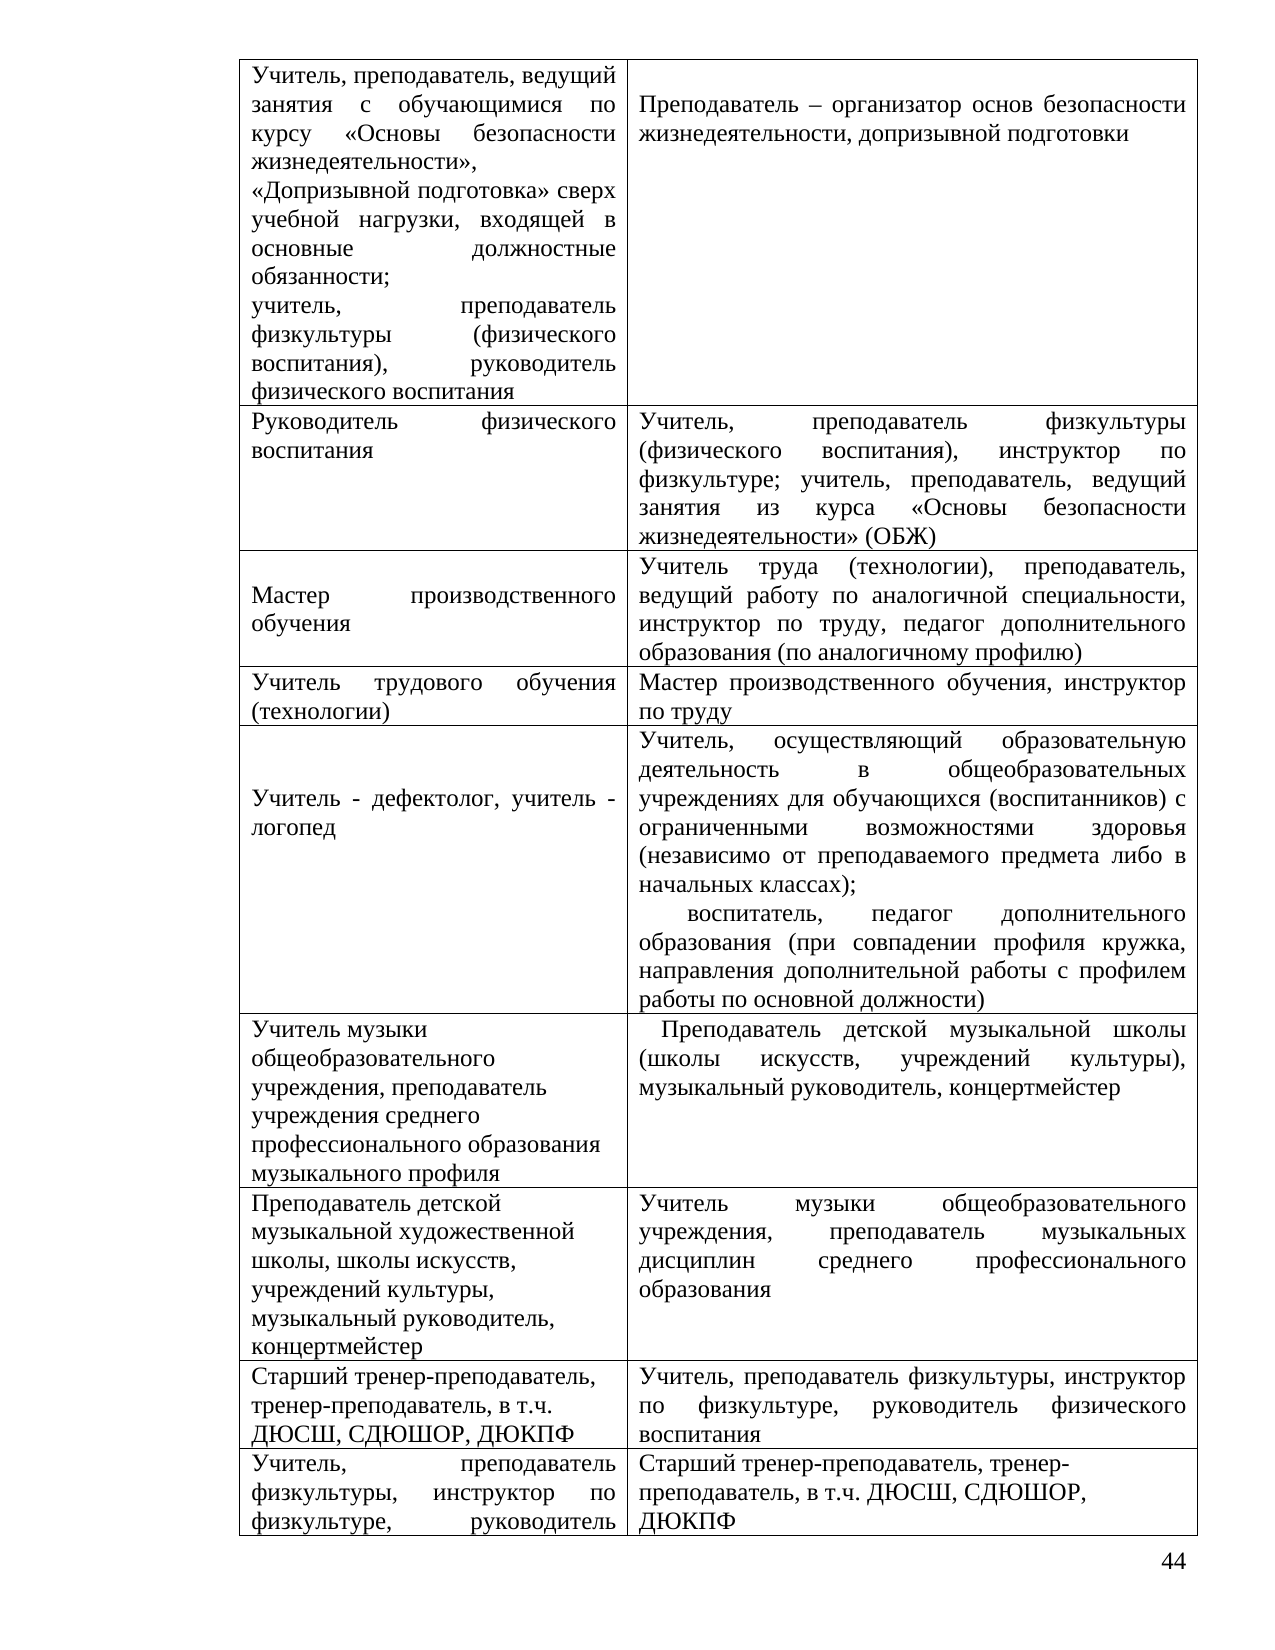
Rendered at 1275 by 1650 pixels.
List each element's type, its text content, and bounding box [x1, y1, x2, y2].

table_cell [240, 1449, 627, 1535]
table_cell Учитель - дефектолог, учитель - логопед [240, 726, 627, 1013]
table_cell Учитель, осуществляющий образовательную деятельность в общеобразовательных учреждениях для обучающихся (воспитанников) с ограниченными возможностями здоровья (независимо от преподаваемого предмета либо в начальных классах); воспитатель, педагог дополнительного образования (при совпадении профиля кружка, направления дополнительной работы с профилем работы по основной должности) [628, 726, 1197, 1013]
table_cell Старший тренер-преподаватель, тренер-преподаватель, в т.ч. ДЮСШ, СДЮШОР, ДЮКПФ [240, 1361, 627, 1447]
table_cell Учитель музыки общеобразовательного учреждения, преподаватель учреждения среднего профессионального образования музыкального профиля [240, 1014, 627, 1187]
table_cell Учитель музыки общеобразовательного учреждения, преподаватель музыкальных дисциплин среднего профессионального образования [628, 1188, 1197, 1360]
table_cell Мастер производственного обучения, инструктор по труду [628, 667, 1197, 724]
table_cell Учитель труда (технологии), преподаватель, ведущий работу по аналогичной специальности, инструктор по труду, педагог дополнительного образования (по аналогичному профилю) [628, 551, 1197, 666]
table_cell Преподаватель детской музыкальной художественной школы, школы искусств, учреждений культуры, музыкальный руководитель, концертмейстер [240, 1188, 627, 1360]
table_cell Преподаватель – организатор основ безопасности жизнедеятельности, допризывной подготовки [628, 60, 1197, 405]
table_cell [628, 1449, 1197, 1535]
table_cell Учитель, преподаватель физкультуры (физического воспитания), инструктор по физкультуре; учитель, преподаватель, ведущий занятия из курса «Основы безопасности жизнедеятельности» (ОБЖ) [628, 406, 1197, 550]
table_cell Мастер производственного обучения [240, 551, 627, 666]
table_cell Учитель трудового обучения (технологии) [240, 667, 627, 724]
table_cell Учитель, преподаватель физкультуры, инструктор по физкультуре, руководитель физического воспитания [628, 1361, 1197, 1447]
table_cell Руководитель физического воспитания [240, 406, 627, 550]
table_cell Преподаватель детской музыкальной школы (школы искусств, учреждений культуры), музыкальный руководитель, концертмейстер [628, 1014, 1197, 1187]
